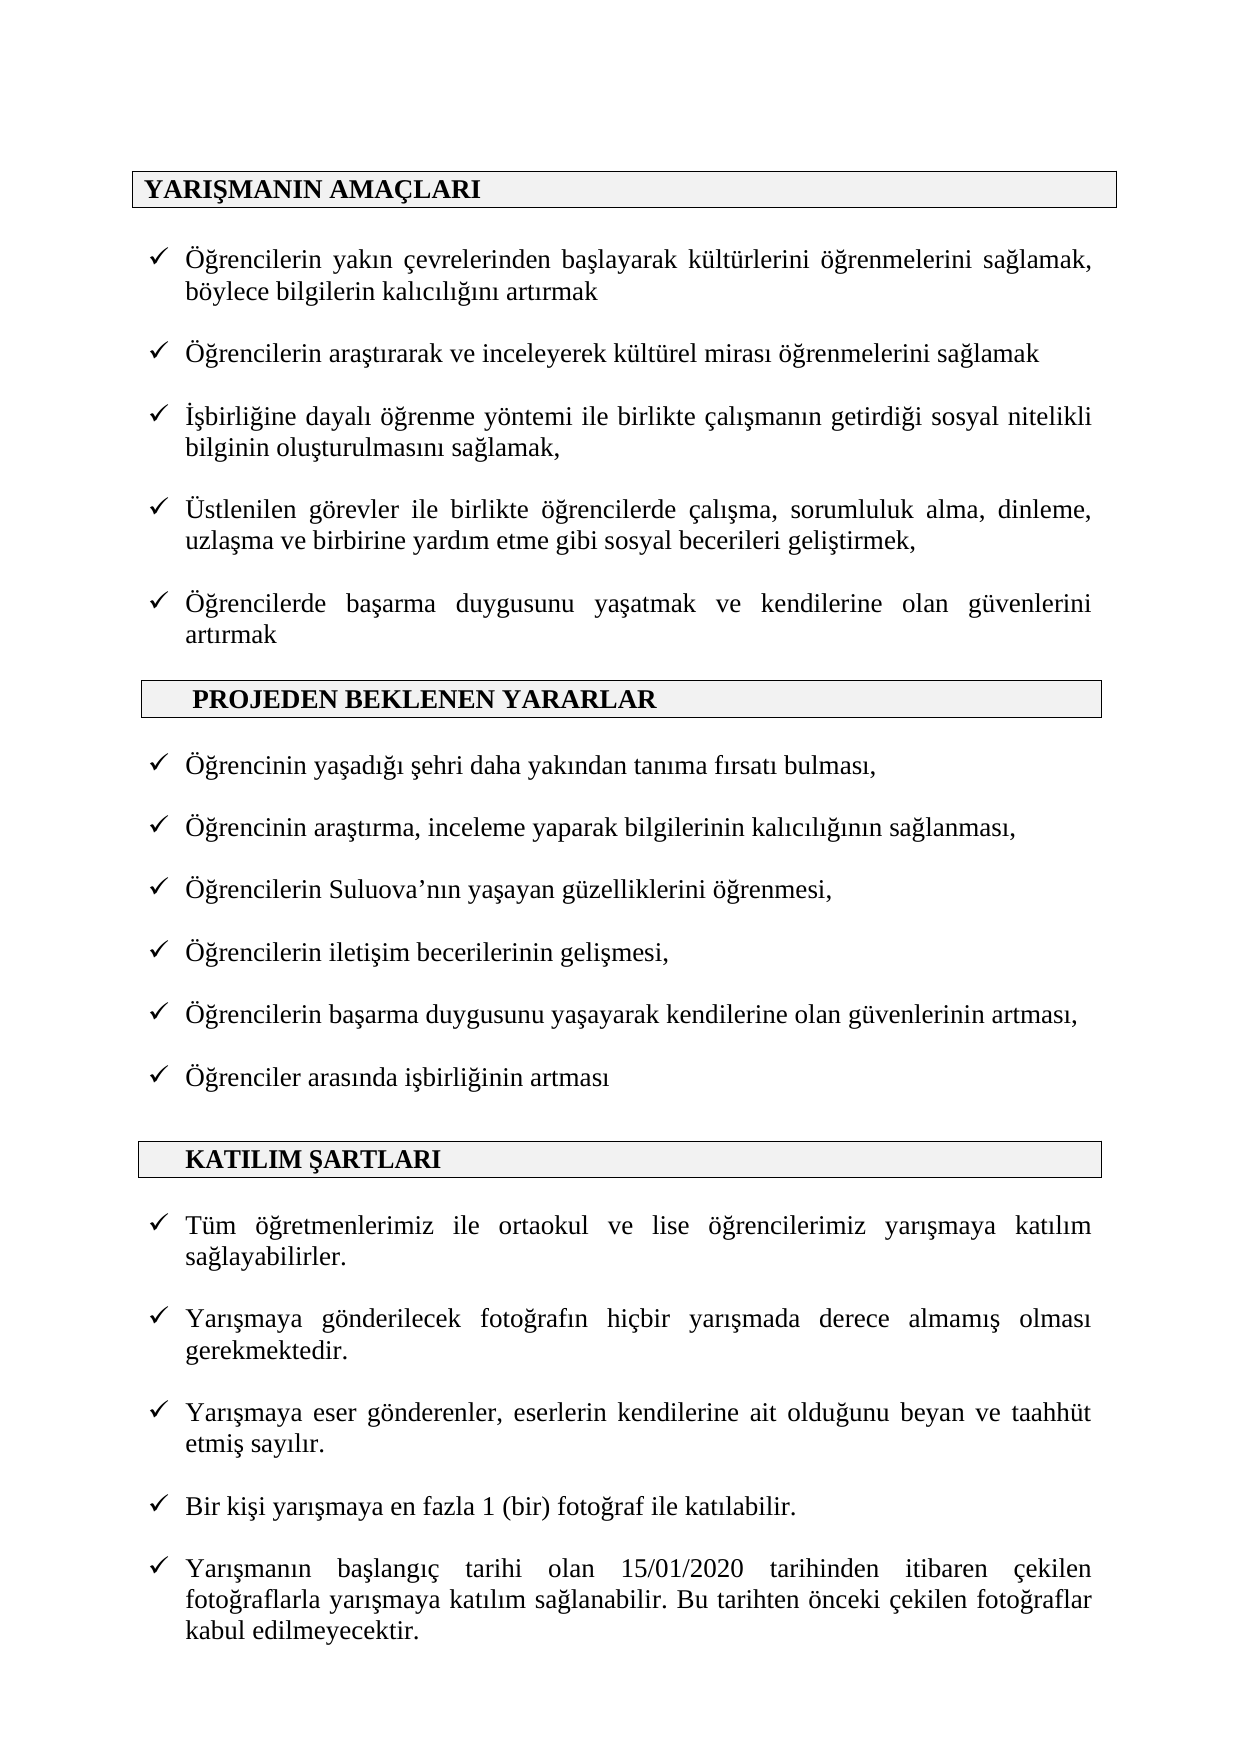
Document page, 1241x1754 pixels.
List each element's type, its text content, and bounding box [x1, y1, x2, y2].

list İşbirliğine dayalı öğrenme yöntemi ile birlikte çalışmanın getirdiği sosyal nitelikli bilginin oluşturulmasını sağlamak, [148, 399, 1093, 462]
list Öğrencilerin yakın çevrelerinden başlayarak kültürlerini öğrenmelerini sağlamak, böylece bilgilerin kalıcılığını artırmak [148, 244, 1093, 306]
list Öğrenciler arasında işbirliğinin artması [148, 1061, 1093, 1092]
text PROJEDEN BEKLENEN YARARLAR [142, 681, 1101, 717]
list Öğrencilerin araştırarak ve inceleyerek kültürel mirası öğrenmelerini sağlamak [148, 337, 1093, 368]
list Yarışmanın başlangıç tarihi olan 15/01/2020 tarihinden itibaren çekilen fotoğraflarla yarışmaya katılım sağlanabilir. Bu tarihten önceki çekilen fotoğraflar kabul edilmeyecektir. [148, 1552, 1093, 1646]
list Öğrencilerin başarma duygusunu yaşayarak kendilerine olan güvenlerinin artması, [148, 998, 1093, 1029]
text YARIŞMANIN AMAÇLARI [133, 172, 1116, 207]
list Öğrencinin yaşadığı şehri daha yakından tanıma fırsatı bulması, [148, 749, 1093, 780]
list Yarışmaya gönderilecek fotoğrafın hiçbir yarışmada derece almamış olması gerekmektedir. [148, 1303, 1093, 1365]
list Öğrencilerin Suluova’nın yaşayan güzelliklerini öğrenmesi, [148, 873, 1093, 905]
list Tüm öğretmenlerimiz ile ortaokul ve lise öğrencilerimiz yarışmaya katılım sağlayabilirler. [148, 1209, 1093, 1271]
list Öğrencilerin iletişim becerilerinin gelişmesi, [148, 936, 1093, 967]
list Yarışmaya eser gönderenler, eserlerin kendilerine ait olduğunu beyan ve taahhüt etmiş sayılır. [148, 1396, 1093, 1458]
list Üstlenilen görevler ile birlikte öğrencilerde çalışma, sorumluluk alma, dinleme, uzlaşma ve birbirine yardım etme gibi sosyal becerileri geliştirmek, [148, 493, 1093, 556]
subtitle KATILIM ŞARTLARI [139, 1142, 1101, 1177]
list Bir kişi yarışmaya en fazla 1 (bir) fotoğraf ile katılabilir. [148, 1490, 1093, 1521]
list Öğrencilerde başarma duygusunu yaşatmak ve kendilerine olan güvenlerini artırmak [148, 587, 1093, 649]
list Öğrencinin araştırma, inceleme yaparak bilgilerinin kalıcılığının sağlanması, [148, 811, 1093, 842]
